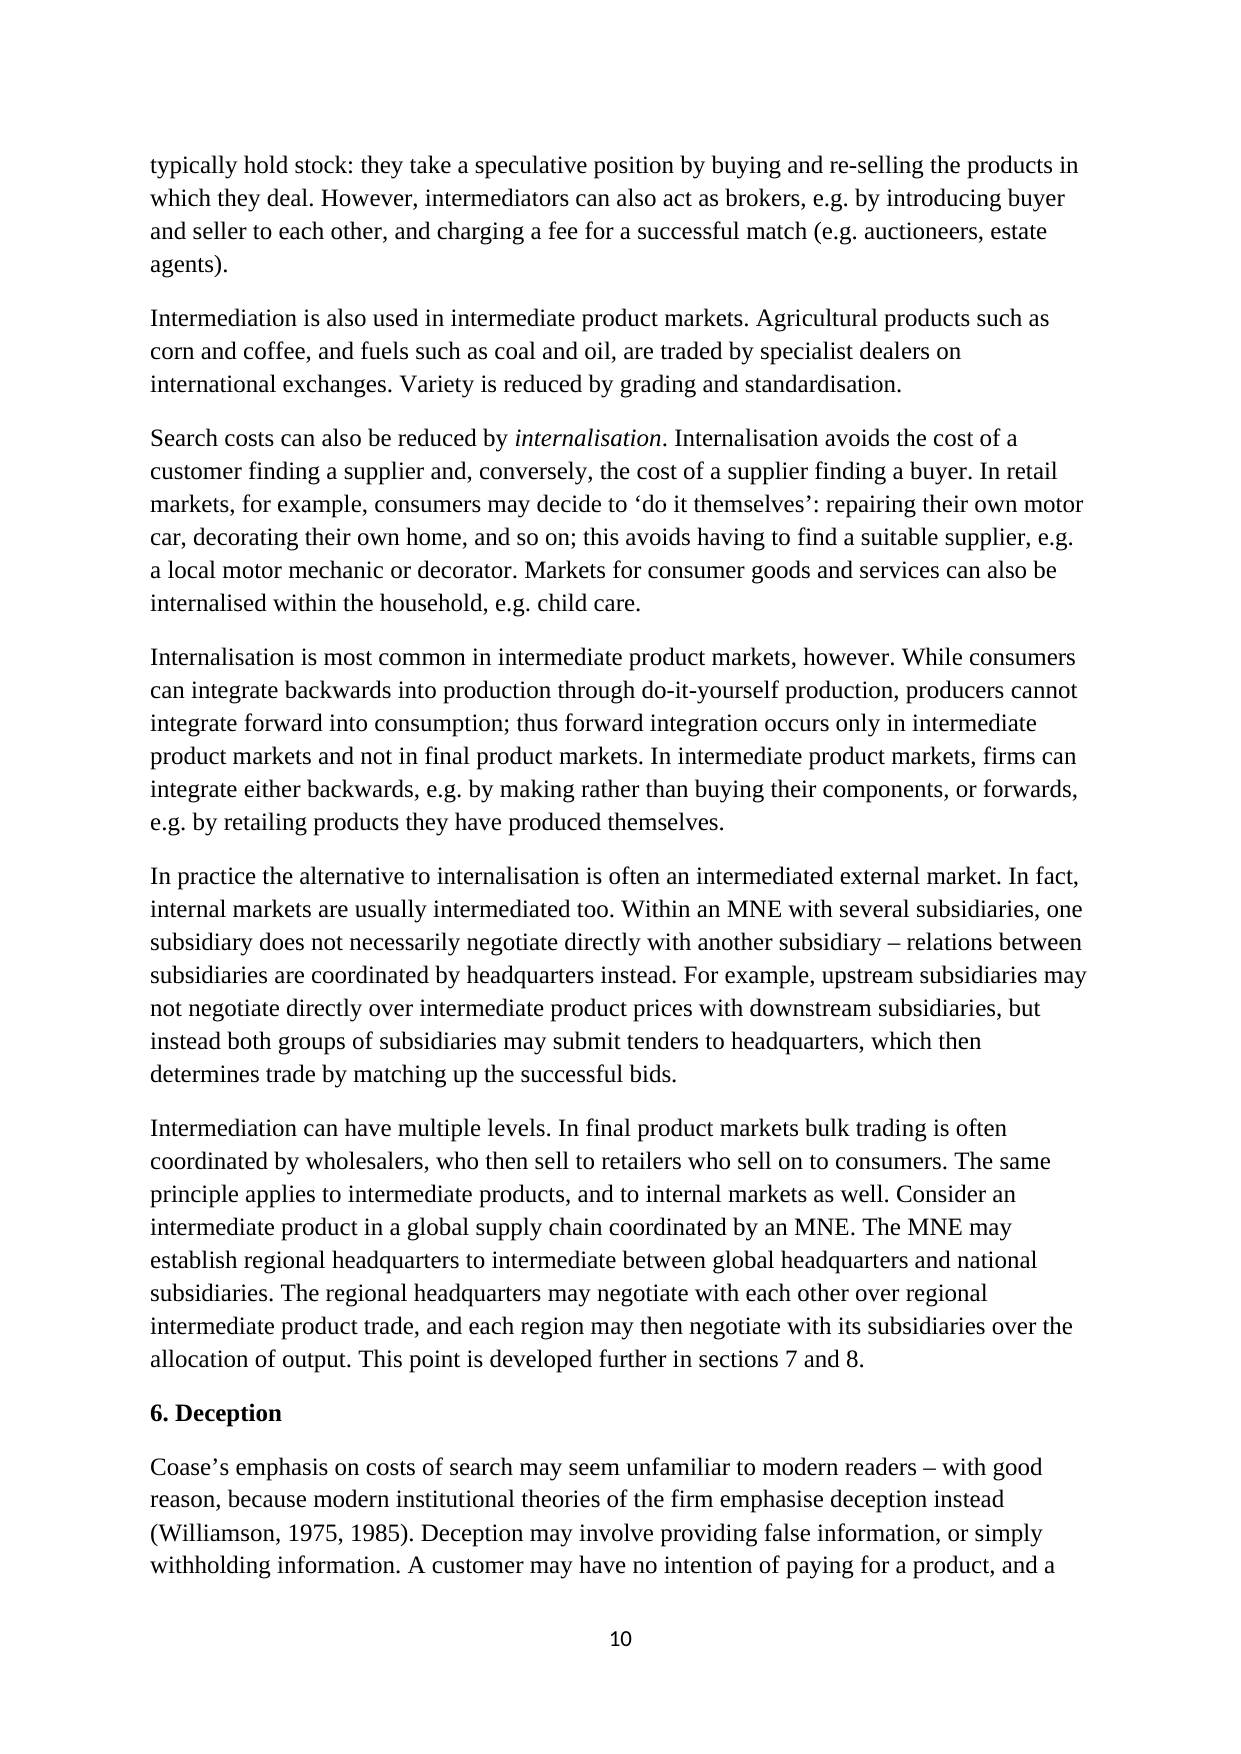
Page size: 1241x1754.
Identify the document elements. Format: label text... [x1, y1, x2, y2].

text Internalisation is most common in intermediate product markets, however. While consumers can integrate backwards into production through do-it-yourself production, producers cannot integrate forward into consumption; thus forward integration occurs only in intermediate product markets and not in final product markets. In intermediate product markets, firms can integrate either backwards, e.g. by making rather than buying their components, or forwards, e.g. by retailing products they have produced themselves. [150, 642, 1090, 836]
text Intermediation is also used in intermediate product markets. Agricultural products such as corn and coffee, and fuels such as coal and oil, are traded by specialist dealers on international exchanges. Variety is reduced by grading and standardisation. [150, 303, 1090, 398]
text Intermediation can have multiple levels. In final product markets bulk trading is often coordinated by wholesalers, who then sell to retailers who sell on to consumers. The same principle applies to intermediate products, and to internal markets as well. Consider an intermediate product in a global supply chain coordinated by an MNE. The MNE may establish regional headquarters to intermediate between global headquarters and national subsidiaries. The regional headquarters may negotiate with each other over regional intermediate product trade, and each region may then negotiate with its subsidiaries over the allocation of output. This point is developed further in sections 7 and 8. [150, 1113, 1090, 1373]
text In practice the alternative to internalisation is often an intermediated external market. In fact, internal markets are usually intermediated too. Within an MNE with several subsidiaries, one subsidiary does not necessarily negotiate directly with another subsidiary – relations between subsidiaries are coordinated by headquarters instead. For example, upstream subsidiaries may not negotiate directly over intermediate product prices with downstream subsidiaries, but instead both groups of subsidiaries may submit tenders to headquarters, which then determines trade by matching up the successful bids. [150, 861, 1090, 1088]
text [150, 1452, 1090, 1579]
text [150, 150, 1090, 278]
text Search costs can also be reduced by internalisation. Internalisation avoids the cost of a customer finding a supplier and, conversely, the cost of a supplier finding a buyer. In retail markets, for example, consumers may decide to ‘do it themselves’: repairing their own motor car, decorating their own home, and so on; this avoids having to find a suitable supplier, e.g. a local motor mechanic or decorator. Markets for consumer goods and services can also be internalised within the household, e.g. child care. [150, 423, 1090, 617]
text 6. Deception [150, 1398, 1090, 1426]
